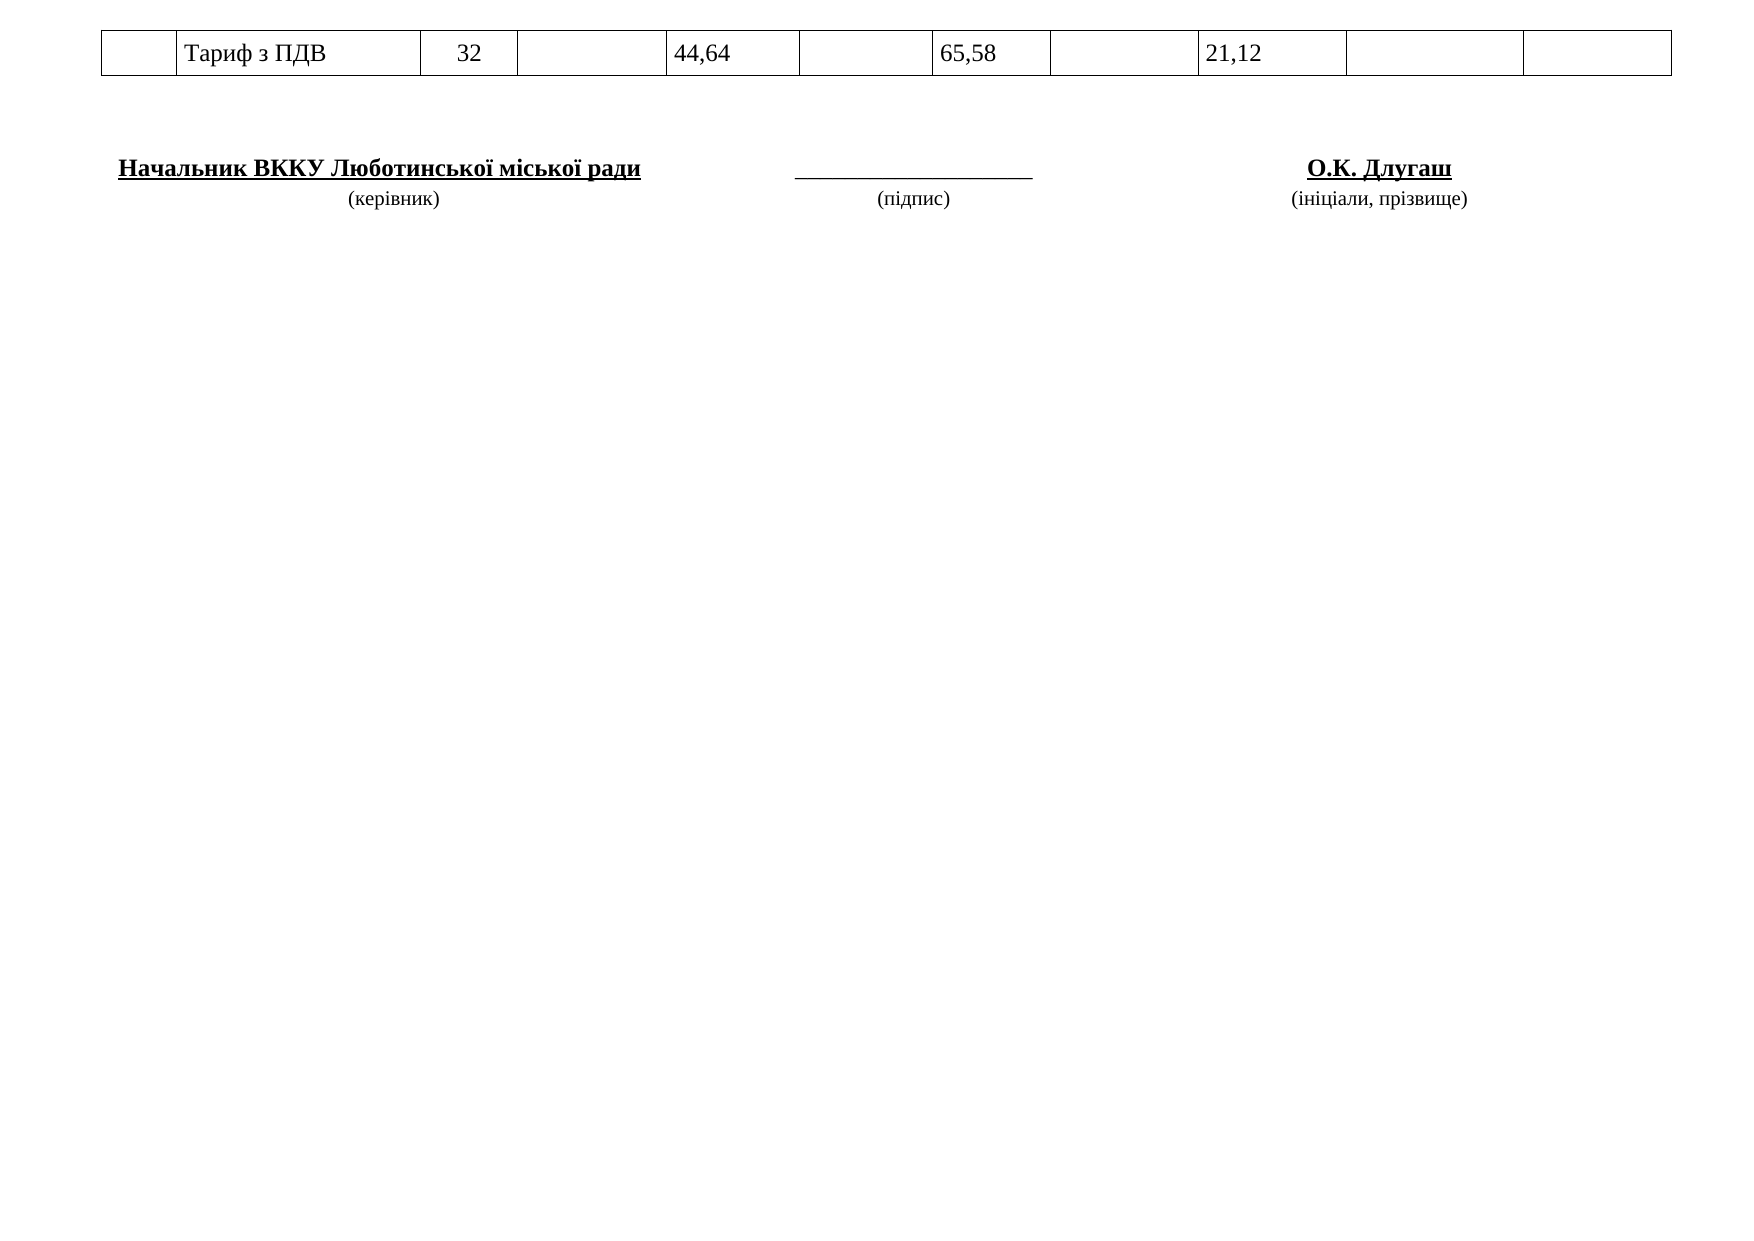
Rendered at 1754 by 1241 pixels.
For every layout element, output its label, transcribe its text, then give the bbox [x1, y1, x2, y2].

table_cell 44,64 [667, 31, 799, 75]
table_cell [518, 31, 666, 75]
table_cell [800, 31, 932, 75]
table_header ___________________ (підпис) [681, 154, 1146, 211]
table_header О.К. Длугаш (ініціали, прізвище) [1146, 154, 1612, 211]
table_cell 65,58 [933, 31, 1050, 75]
table_cell 21,12 [1199, 31, 1346, 75]
table_cell [1051, 31, 1198, 75]
table_cell [1524, 31, 1671, 75]
table_cell [1347, 31, 1523, 75]
table_cell 32 [421, 31, 517, 75]
table_cell [102, 31, 176, 75]
table_cell Тариф з ПДВ [177, 31, 420, 75]
table_header Начальник ВККУ Люботинської міської ради (керівник) [107, 154, 681, 211]
